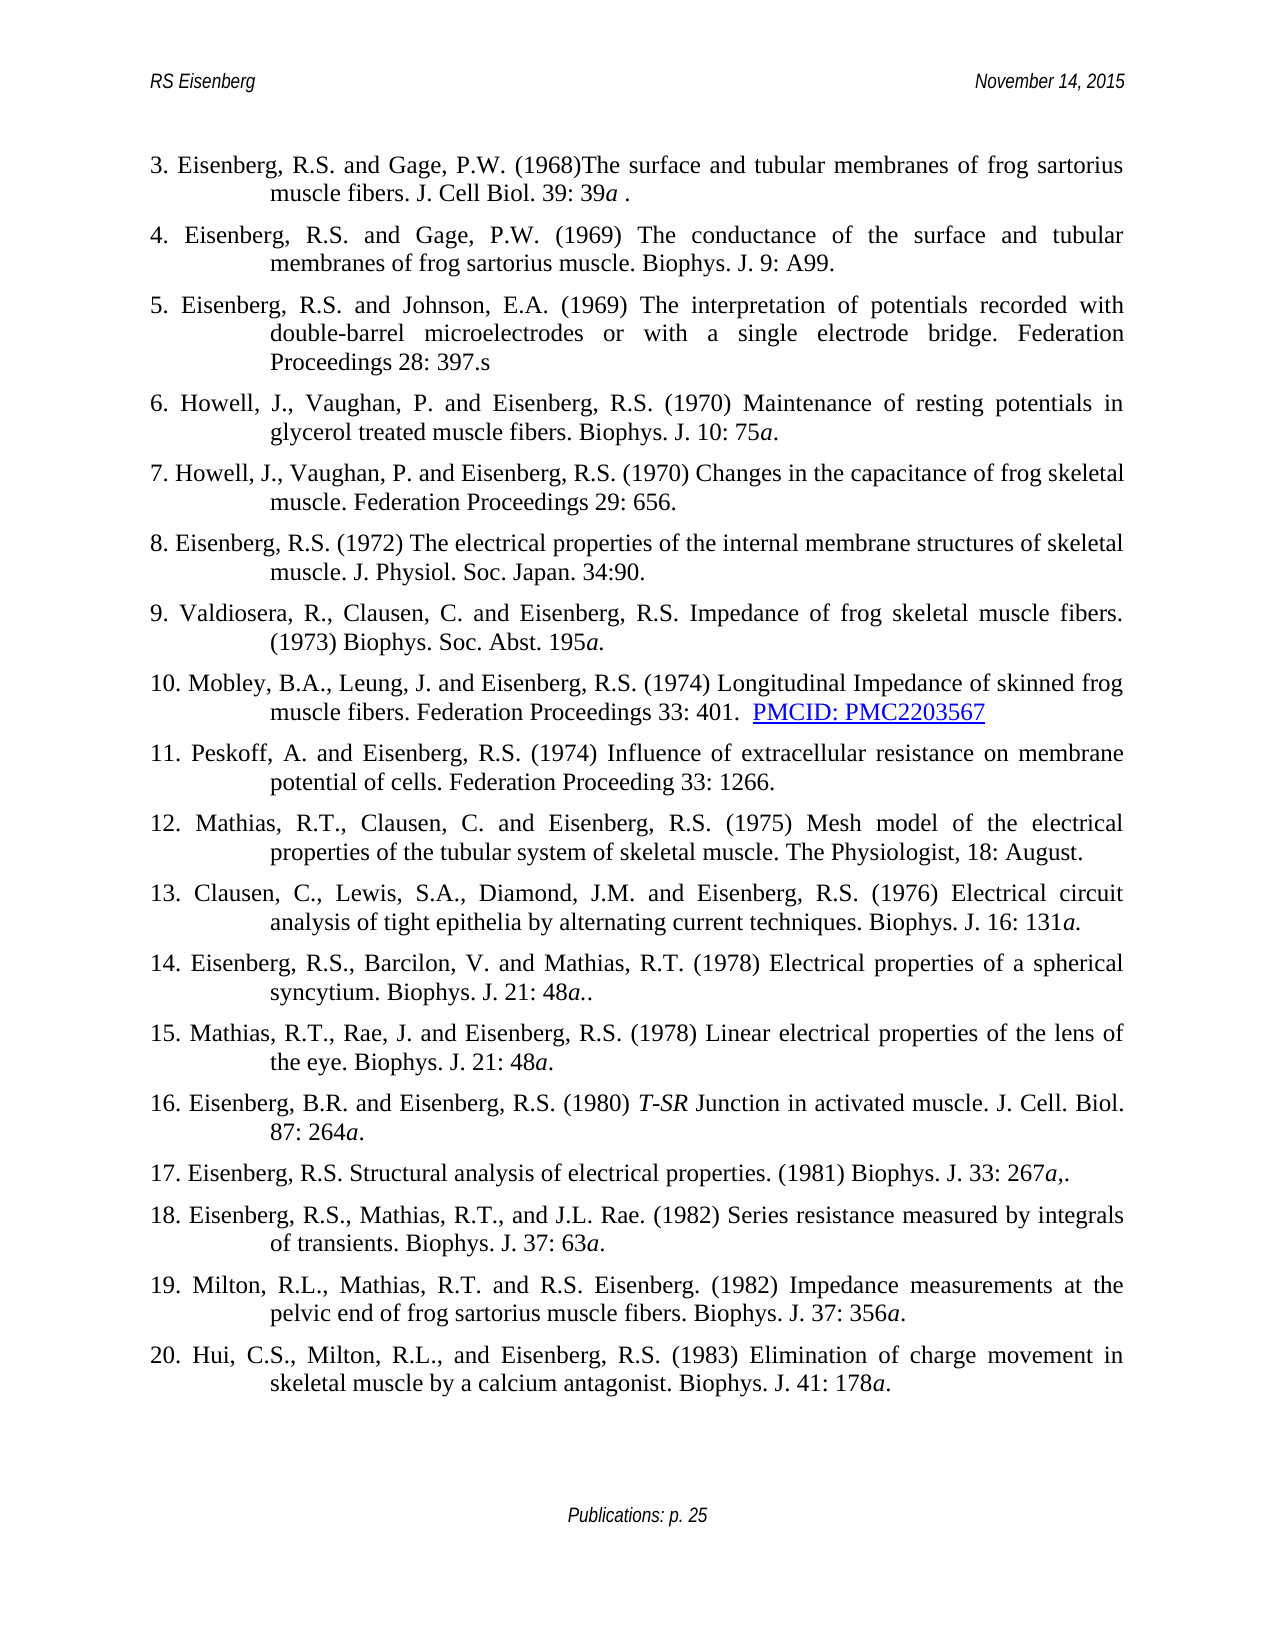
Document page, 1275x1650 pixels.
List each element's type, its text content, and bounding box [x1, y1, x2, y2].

text 5. Eisenberg, R.S. and Johnson, E.A. (1969) The interpretation of potentials recorded with double-barrel microelectrodes or with a single electrode bridge. Federation Proceedings 28: 397.s [150, 290, 1125, 376]
text 18. Eisenberg, R.S., Mathias, R.T., and J.L. Rae. (1982) Series resistance measured by integrals of transients. Biophys. J. 37: 63a. [150, 1200, 1125, 1257]
text 13. Clausen, C., Lewis, S.A., Diamond, J.M. and Eisenberg, R.S. (1976) Electrical circuit analysis of tight epithelia by alternating current techniques. Biophys. J. 16: 131a. [150, 878, 1125, 936]
text 8. Eisenberg, R.S. (1972) The electrical properties of the internal membrane structures of skeletal muscle. J. Physiol. Soc. Japan. 34:90. [150, 528, 1125, 586]
text 9. Valdiosera, R., Clausen, C. and Eisenberg, R.S. Impedance of frog skeletal muscle fibers. (1973) Biophys. Soc. Abst. 195a. [150, 598, 1125, 656]
text 6. Howell, J., Vaughan, P. and Eisenberg, R.S. (1970) Maintenance of resting potentials in glycerol treated muscle fibers. Biophys. J. 10: 75a. [150, 388, 1125, 446]
text 4. Eisenberg, R.S. and Gage, P.W. (1969) The conductance of the surface and tubular membranes of frog sartorius muscle. Biophys. J. 9: A99. [150, 220, 1125, 277]
text 10. Mobley, B.A., Leung, J. and Eisenberg, R.S. (1974) Longitudinal Impedance of skinned frog muscle fibers. Federation Proceedings 33: 401. PMCID: PMC2203567 [150, 668, 1125, 726]
text 17. Eisenberg, R.S. Structural analysis of electrical properties. (1981) Biophys. J. 33: 267a,. [150, 1158, 1125, 1187]
text 19. Milton, R.L., Mathias, R.T. and R.S. Eisenberg. (1982) Impedance measurements at the pelvic end of frog sartorius muscle fibers. Biophys. J. 37: 356a. [150, 1270, 1125, 1327]
text 14. Eisenberg, R.S., Barcilon, V. and Mathias, R.T. (1978) Electrical properties of a spherical syncytium. Biophys. J. 21: 48a.. [150, 948, 1125, 1006]
text 3. Eisenberg, R.S. and Gage, P.W. (1968)The surface and tubular membranes of frog sartorius muscle fibers. J. Cell Biol. 39: 39a . [150, 150, 1125, 207]
text 16. Eisenberg, B.R. and Eisenberg, R.S. (1980) T-SR Junction in activated muscle. J. Cell. Biol. 87: 264a. [150, 1088, 1125, 1146]
text 12. Mathias, R.T., Clausen, C. and Eisenberg, R.S. (1975) Mesh model of the electrical properties of the tubular system of skeletal muscle. The Physiologist, 18: August. [150, 808, 1125, 866]
text 11. Peskoff, A. and Eisenberg, R.S. (1974) Influence of extracellular resistance on membrane potential of cells. Federation Proceeding 33: 1266. [150, 738, 1125, 796]
text 20. Hui, C.S., Milton, R.L., and Eisenberg, R.S. (1983) Elimination of charge movement in skeletal muscle by a calcium antagonist. Biophys. J. 41: 178a. [150, 1340, 1125, 1397]
text 7. Howell, J., Vaughan, P. and Eisenberg, R.S. (1970) Changes in the capacitance of frog skeletal muscle. Federation Proceedings 29: 656. [150, 458, 1125, 516]
text 15. Mathias, R.T., Rae, J. and Eisenberg, R.S. (1978) Linear electrical properties of the lens of the eye. Biophys. J. 21: 48a. [150, 1018, 1125, 1076]
